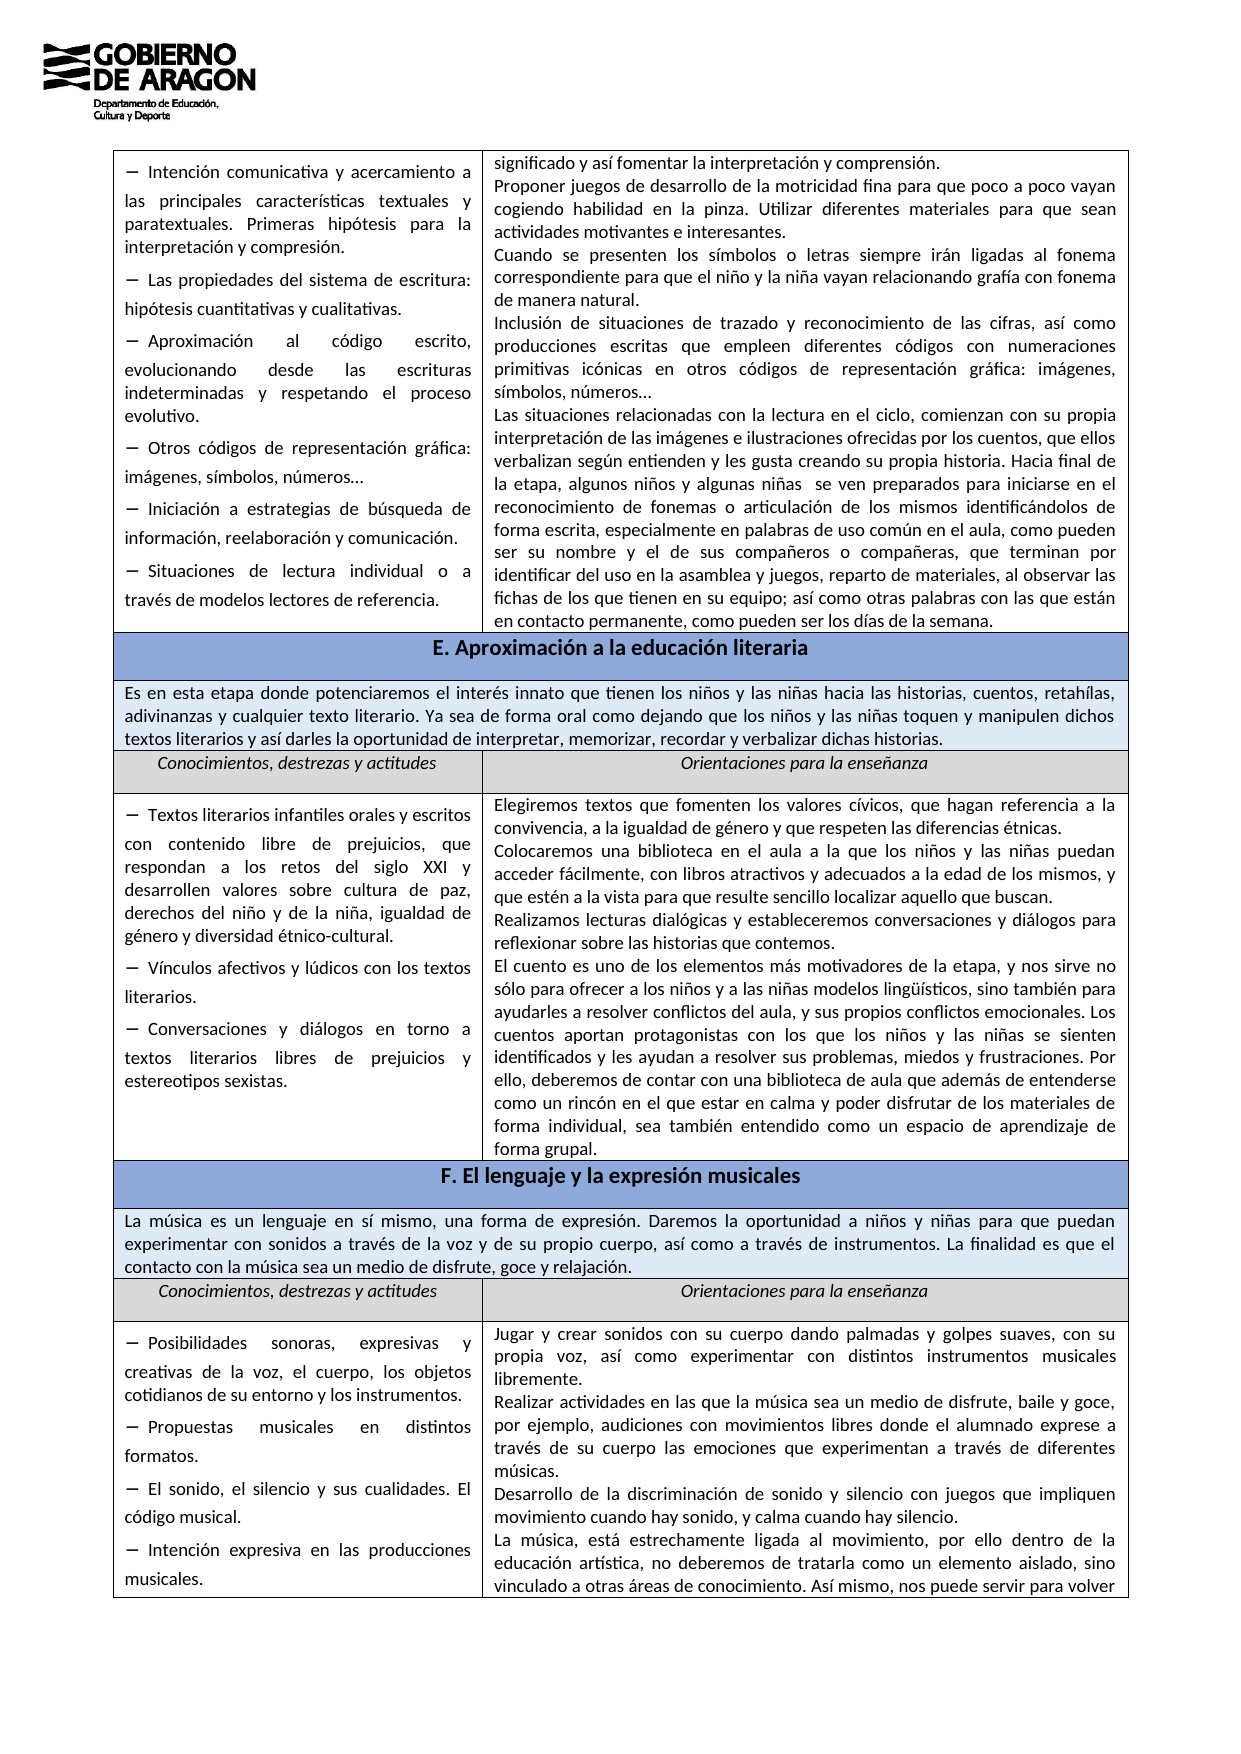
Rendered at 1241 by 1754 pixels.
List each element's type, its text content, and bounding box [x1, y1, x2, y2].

table_cell La música es un lenguaje en sí mismo, una forma de expresión. Daremos la oportunidad a niños y niñas para que puedan experimentar con sonidos a través de la voz y de su propio cuerpo, así como a través de instrumentos. La finalidad es que el contacto con la música sea un medio de disfrute, goce y relajación. [114, 1209, 1128, 1278]
table_cell Textos literarios infantiles orales y escritos con contenido libre de prejuicios, que respondan a los retos del siglo XXI y desarrollen valores sobre cultura de paz, derechos del niño y de la niña, igualdad de género y diversidad étnico-cultural. Vínculos afectivos y lúdicos con los textos literarios. Conversaciones y diálogos en torno a textos literarios libres de prejuicios y estereotipos sexistas. [114, 794, 482, 1160]
table_cell F. El lenguaje y la expresión musicales [114, 1161, 1128, 1208]
table_cell Orientaciones para la enseñanza [483, 751, 1128, 793]
table_cell Es en esta etapa donde potenciaremos el interés innato que tienen los niños y las niñas hacia las historias, cuentos, retahílas, adivinanzas y cualquier texto literario. Ya sea de forma oral como dejando que los niños y las niñas toquen y manipulen dichos textos literarios y así darles la oportunidad de interpretar, memorizar, recordar y verbalizar dichas historias. [114, 681, 1128, 750]
table_cell E. Aproximación a la educación literaria [114, 633, 1128, 680]
table_cell Conocimientos, destrezas y actitudes [114, 751, 482, 793]
picture [17, 12, 281, 141]
table_cell Elegiremos textos que fomenten los valores cívicos, que hagan referencia a la convivencia, a la igualdad de género y que respeten las diferencias étnicas. Colocaremos una biblioteca en el aula a la que los niños y las niñas puedan acceder fácilmente, con libros atractivos y adecuados a la edad de los mismos, y que estén a la vista para que resulte sencillo localizar aquello que buscan. Realizamos lecturas dialógicas y estableceremos conversaciones y diálogos para reflexionar sobre las historias que contemos. El cuento es uno de los elementos más motivadores de la etapa, y nos sirve no sólo para ofrecer a los niños y a las niñas modelos lingüísticos, sino también para ayudarles a resolver conflictos del aula, y sus propios conflictos emocionales. Los cuentos aportan protagonistas con los que los niños y las niñas se sienten identificados y les ayudan a resolver sus problemas, miedos y frustraciones. Por ello, deberemos de contar con una biblioteca de aula que además de entenderse como un rincón en el que estar en calma y poder disfrutar de los materiales de forma individual, sea también entendido como un espacio de aprendizaje de forma grupal. [483, 794, 1128, 1160]
table_cell Conocimientos, destrezas y actitudes [114, 1279, 482, 1321]
table_cell Orientaciones para la enseñanza [483, 1279, 1128, 1321]
